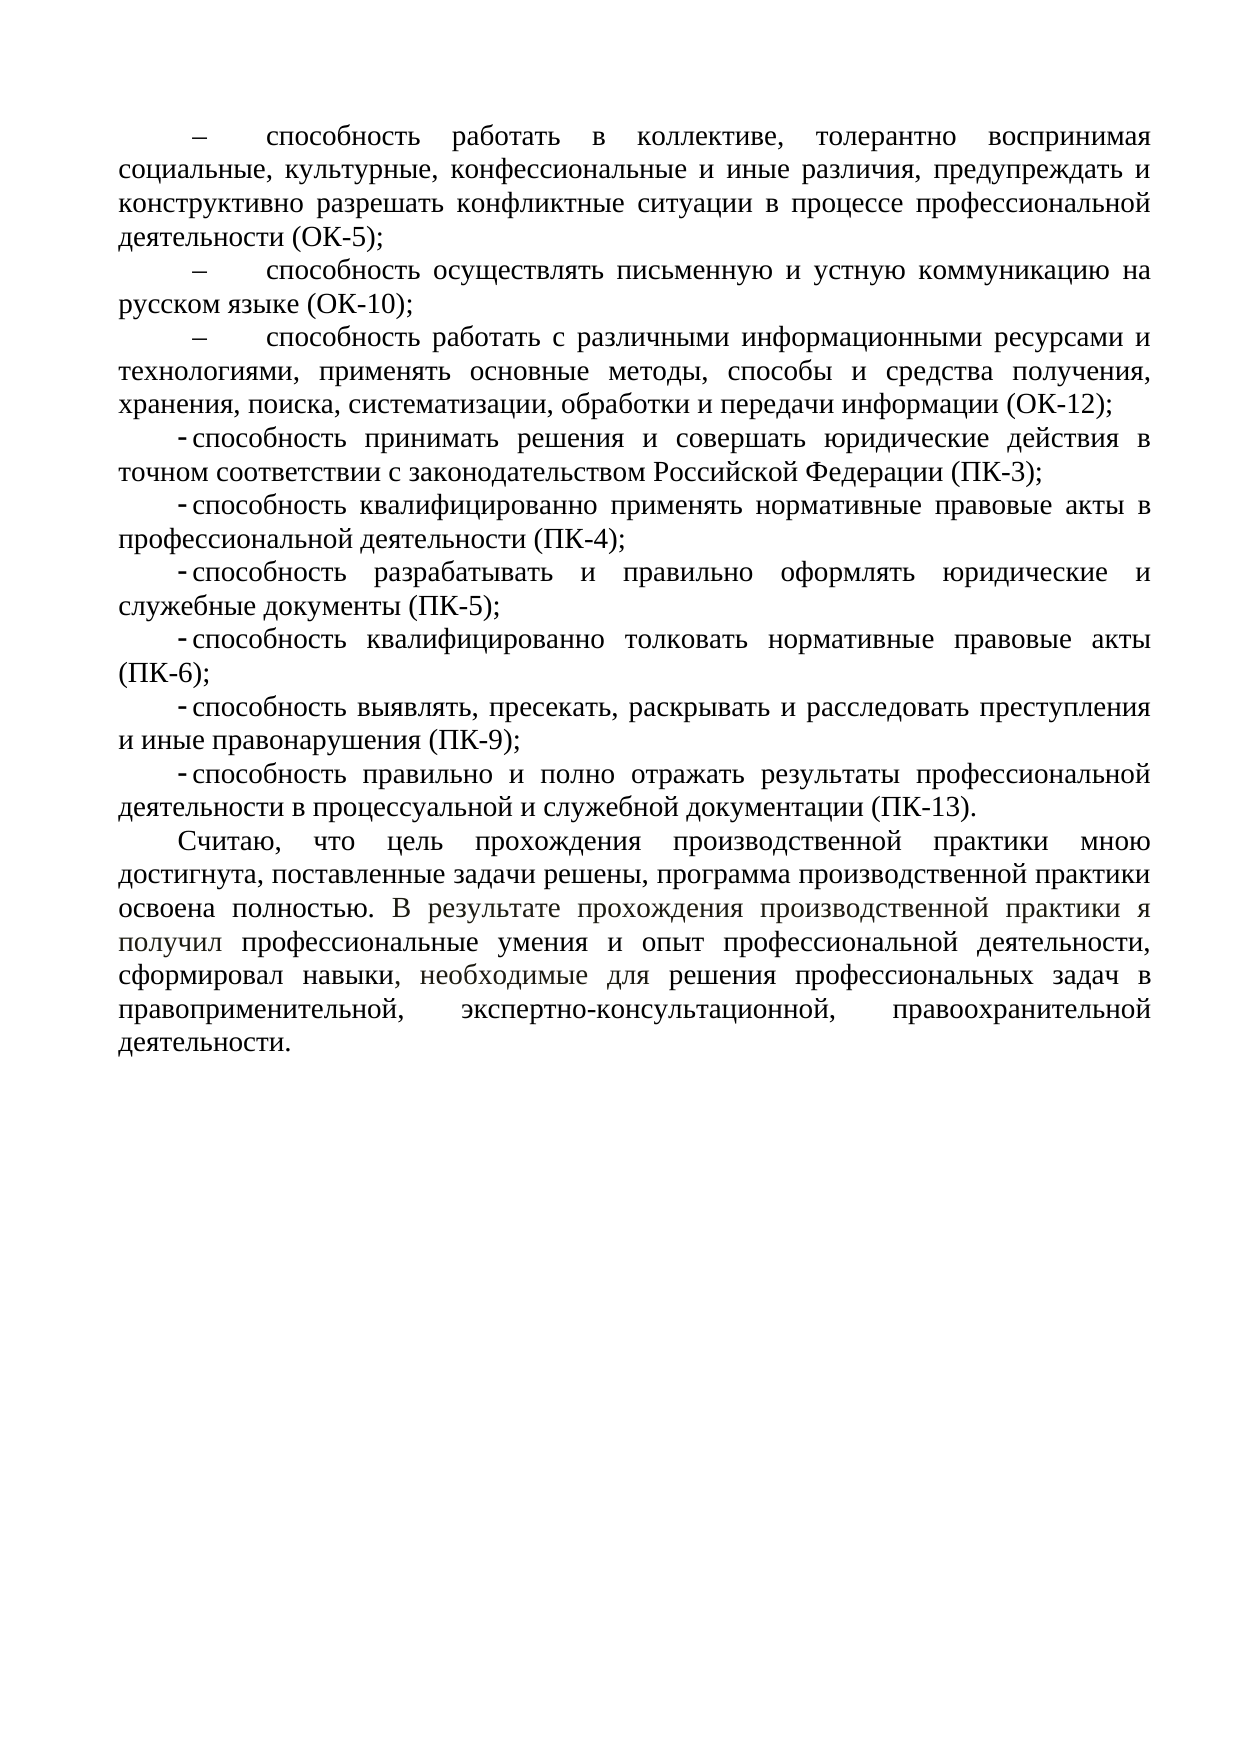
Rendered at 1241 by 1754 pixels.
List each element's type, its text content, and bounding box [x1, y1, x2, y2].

list способность правильно и полно отражать результаты профессиональной деятельности в процессуальной и служебной документации (ПК-13). [118, 756, 1152, 823]
list способность работать в коллективе, толерантно воспринимая социальные, культурные, конфессиональные и иные различия, предупреждать и конструктивно разрешать конфликтные ситуации в процессе профессиональной деятельности (ОК-5); [118, 118, 1152, 252]
list способность осуществлять письменную и устную коммуникацию на русском языке (ОК-10); [118, 252, 1152, 319]
list способность разрабатывать и правильно оформлять юридические и служебные документы (ПК-5); [118, 554, 1152, 622]
list способность принимать решения и совершать юридические действия в точном соответствии с законодательством Российской Федерации (ПК-3); [118, 420, 1152, 487]
list способность выявлять, пресекать, раскрывать и расследовать преступления и иные правонарушения (ПК-9); [118, 689, 1152, 756]
list способность квалифицированно применять нормативные правовые акты в профессиональной деятельности (ПК-4); [118, 487, 1152, 554]
list способность квалифицированно толковать нормативные правовые акты (ПК-6); [118, 622, 1152, 689]
list способность работать с различными информационными ресурсами и технологиями, применять основные методы, способы и средства получения, хранения, поиска, систематизации, обработки и передачи информации (ОК-12); [118, 319, 1152, 420]
text Считаю, что цель прохождения производственной практики мною достигнута, поставленные задачи решены, программа производственной практики освоена полностью. В результате прохождения производственной практики я получил профессиональные умения и опыт профессиональной деятельности, сформировал навыки, необходимые для решения профессиональных задач в правоприменительной, экспертно-консультационной, правоохранительной деятельности. [118, 823, 1152, 1058]
